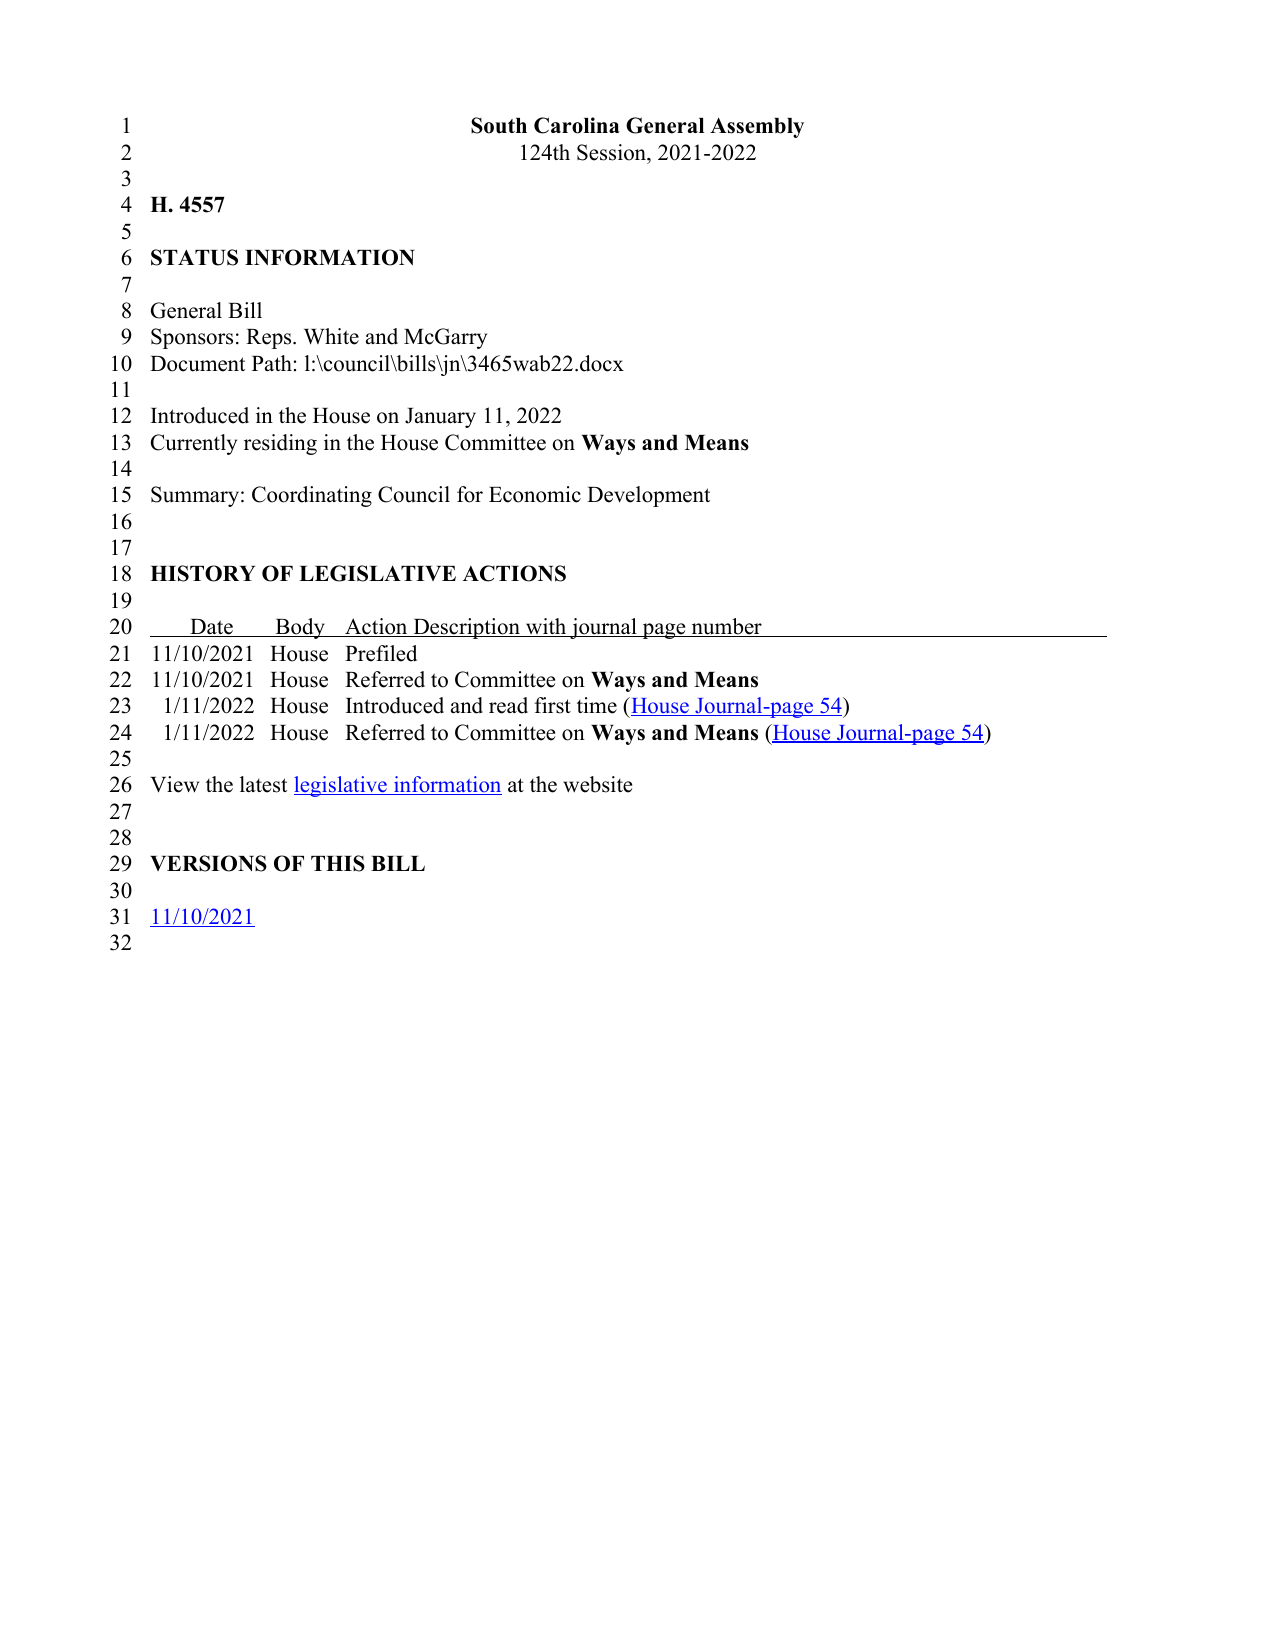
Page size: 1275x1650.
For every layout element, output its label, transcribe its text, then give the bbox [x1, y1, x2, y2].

text Sponsors: Reps. White and McGarry [150, 323, 1125, 350]
text View the latest legislative information at the website [150, 771, 1125, 798]
text South Carolina General Assembly [150, 112, 1125, 139]
text 1/11/2022 House Introduced and read first time (House Journal-page 54) [150, 692, 1125, 719]
text HISTORY OF LEGISLATIVE ACTIONS [150, 561, 1125, 587]
text Date Body Action Description with journal page number [150, 613, 1125, 639]
text 1/11/2022 House Referred to Committee on Ways and Means (House Journal-page 54) [150, 719, 1125, 745]
text STATUS INFORMATION [150, 244, 1125, 271]
text General Bill [150, 297, 1125, 323]
text 124th Session, 2021-2022 [150, 139, 1125, 165]
text H. 4557 [150, 192, 1125, 218]
text 11/10/2021 [150, 903, 1125, 929]
text 11/10/2021 House Referred to Committee on Ways and Means [150, 666, 1125, 692]
text VERSIONS OF THIS BILL [150, 850, 1125, 877]
text Summary: Coordinating Council for Economic Development [150, 481, 1125, 508]
text Currently residing in the House Committee on Ways and Means [150, 429, 1125, 455]
text 11/10/2021 House Prefiled [150, 639, 1125, 666]
text Document Path: l:\council\bills\jn\3465wab22.docx [150, 350, 1125, 376]
text Introduced in the House on January 11, 2022 [150, 402, 1125, 429]
